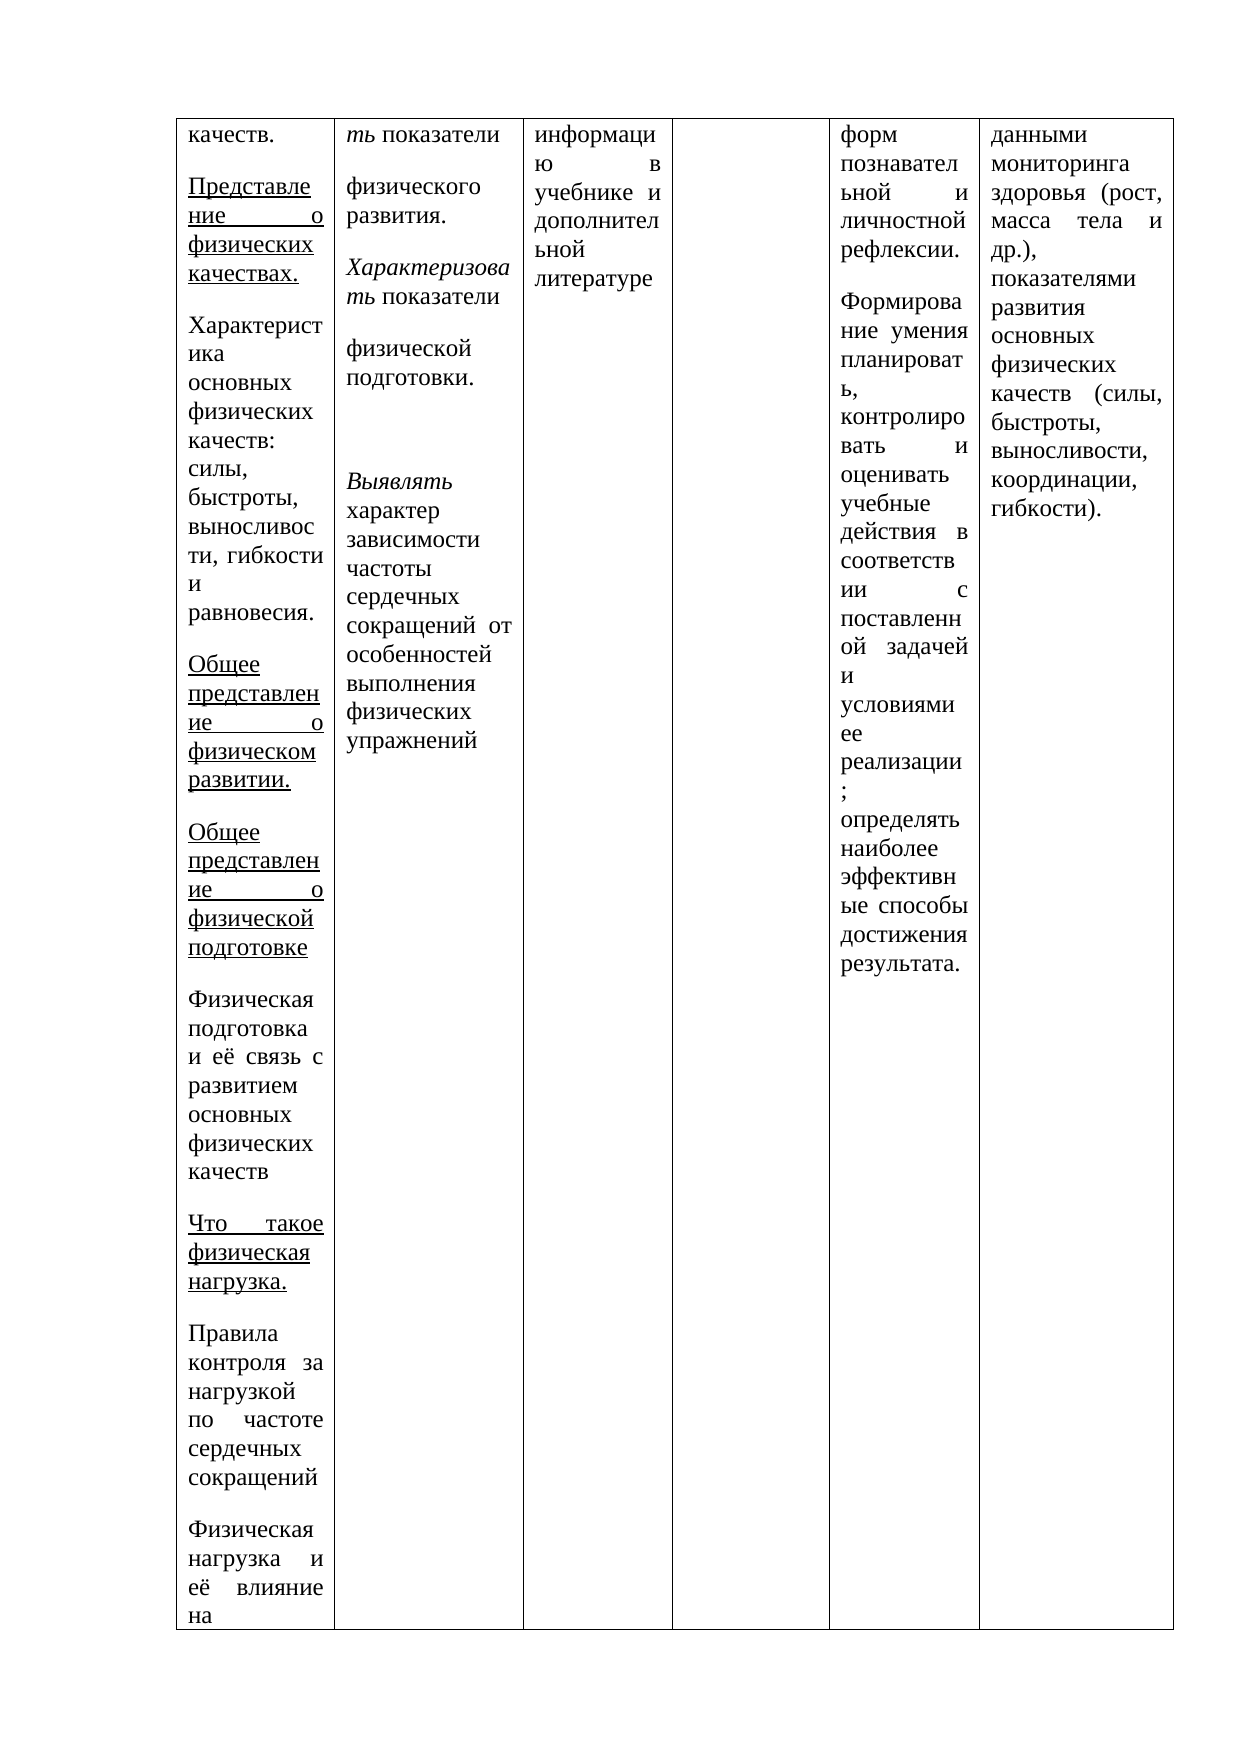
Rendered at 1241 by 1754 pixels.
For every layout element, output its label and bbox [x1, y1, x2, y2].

table_cell [980, 119, 1173, 1629]
table_cell [830, 119, 979, 1629]
table_cell [524, 119, 672, 1629]
table_cell [335, 119, 523, 1629]
table_cell [673, 119, 829, 1629]
table_cell [177, 119, 334, 1629]
